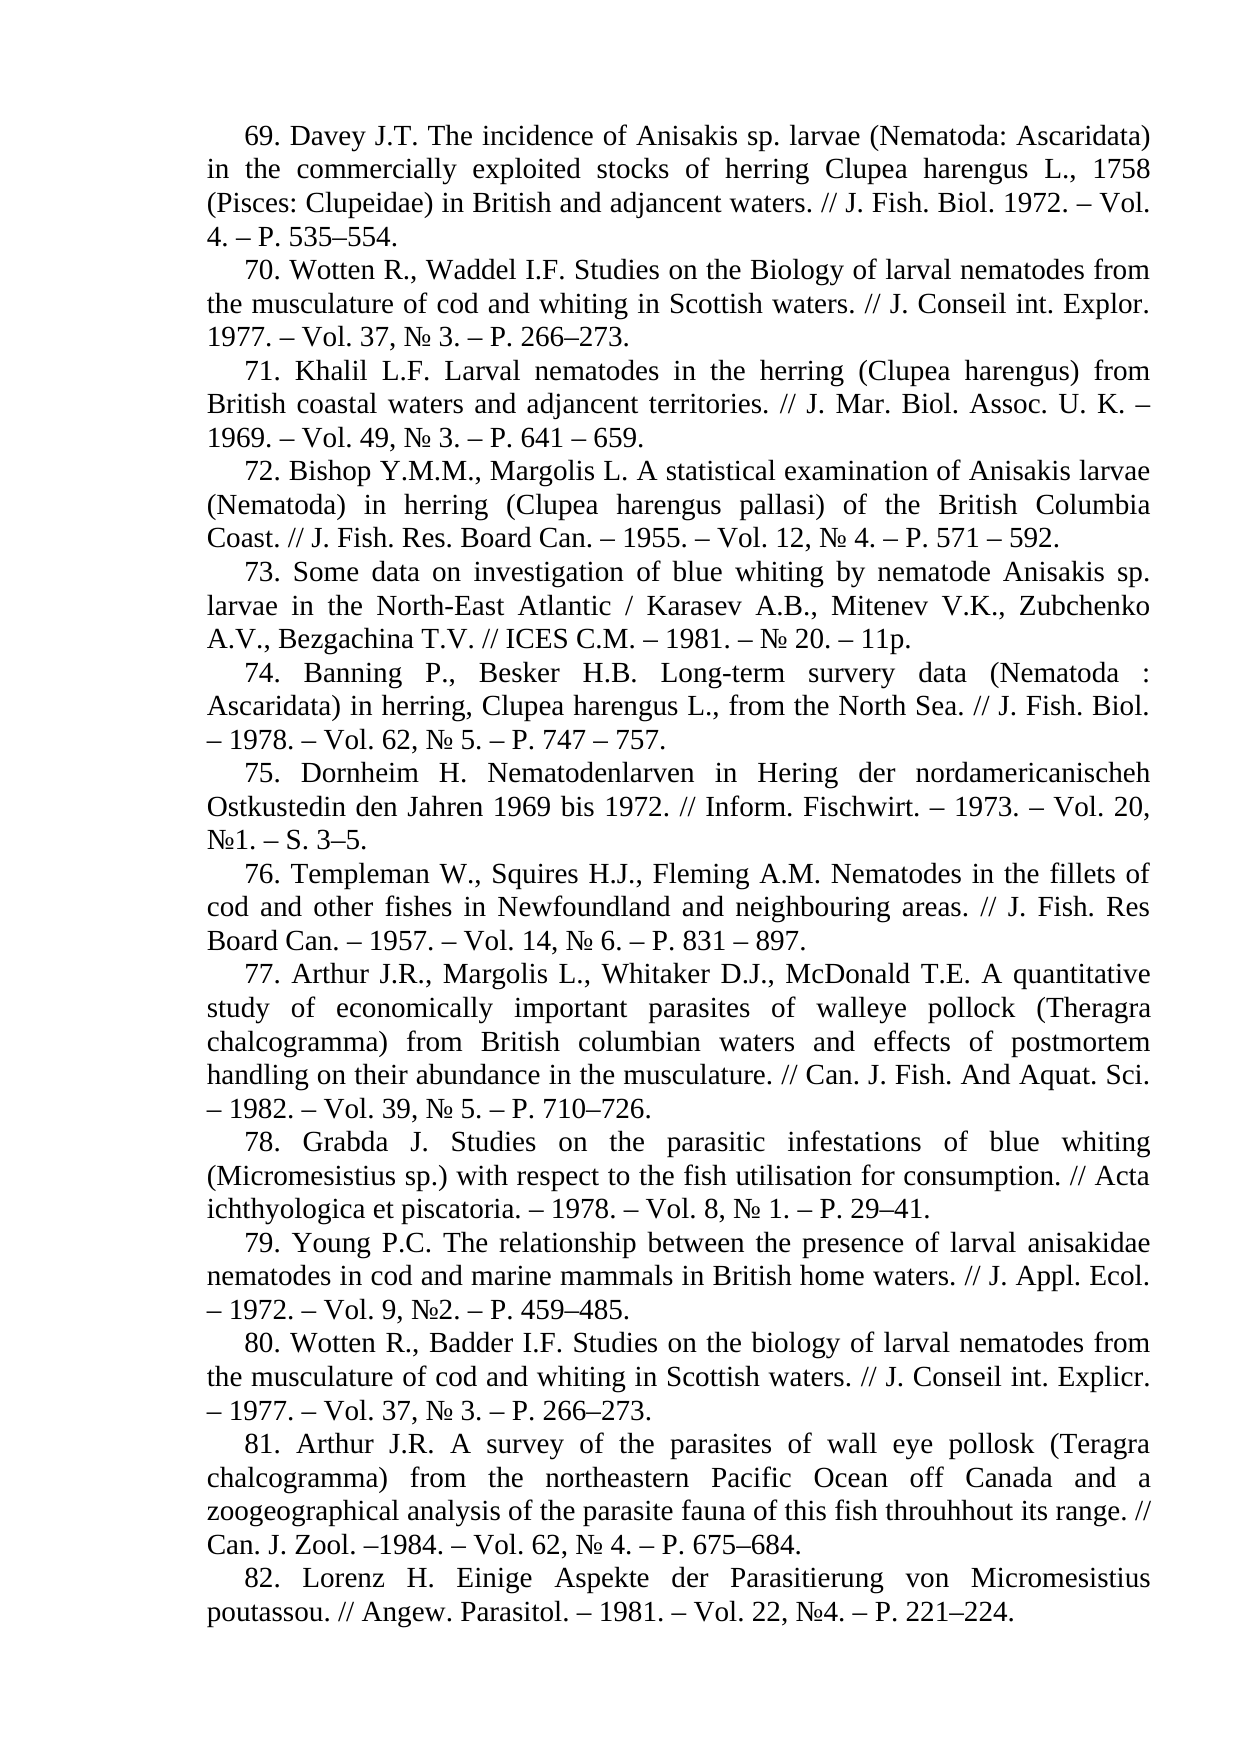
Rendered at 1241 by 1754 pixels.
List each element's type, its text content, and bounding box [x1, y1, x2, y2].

text 69. Davey J.T. The incidence of Anisakis sp. larvae (Nematoda: Ascaridata) in the commercially exploited stocks of herring Clupea harengus L., 1758 (Pisces: Clupeidae) in British and adjancent waters. // J. Fish. Biol. 1972. – Vol. 4. – P. 535–554. [207, 118, 1152, 252]
text 71. Khalil L.F. Larval nematodes in the herring (Clupea harengus) from British coastal waters and adjancent territories. // J. Mar. Biol. Assoc. U. K. – 1969. – Vol. 49, № 3. – Р. 641 – 659. [207, 353, 1152, 453]
text 81. Arthur J.R. A survey of the parasites of wall eye pollosk (Teragra chalcogramma) from the northeastern Pacific Ocean off Canada and a zoogeographical analysis of the parasite fauna of this fish throuhhout its range. // Can. J. Zool. –1984. – Vol. 62, № 4. – Р. 675–684. [207, 1426, 1152, 1560]
text 73. Some data on investigation of blue whiting by nematode Anisakis sp. larvae in the North-East Atlantic / Karasev A.B., Mitenev V.K., Zubchenko A.V., Bezgachina T.V. // ICES C.M. – 1981. – № 20. – 11p. [207, 554, 1152, 655]
text 75. Dornheim H. Nematodenlarven in Hering der nordamericanischeh Ostkustedin den Jahren 1969 bis 1972. // Inform. Fischwirt. – 1973. – Vol. 20, №1. – S. 3–5. [207, 755, 1152, 856]
text 70. Wotten R., Waddel I.F. Studies on the Biology of larval nematodes from the musculature of cod and whiting in Scottish waters. // J. Conseil int. Explor. 1977. – Vol. 37, № 3. – P. 266–273. [207, 252, 1152, 353]
text 77. Arthur J.R., Margolis L., Whitaker D.J., McDonald T.E. A quantitative study of economically important parasites of walleye pollock (Theragra chalcogramma) from British columbian waters and effects of postmortem handling on their abundance in the musculature. // Can. J. Fish. And Aquat. Sci. – 1982. – Vol. 39, № 5. – Р. 710–726. [207, 957, 1152, 1124]
text 72. Bishop Y.M.M., Margolis L. A statistical examination of Anisakis larvae (Nematoda) in herring (Clupea harengus pallasi) of the British Columbia Coast. // J. Fish. Res. Board Can. – 1955. – Vol. 12, № 4. – P. 571 – 592. [207, 453, 1152, 554]
text 78. Grabda J. Studies on the parasitic infestations of blue whiting (Micromesistius sp.) with respect to the fish utilisation for consumption. // Acta ichthyologica et piscatoria. – 1978. – Vol. 8, № 1. – Р. 29–41. [207, 1124, 1152, 1225]
text 79. Young P.C. The relationship between the presence of larval anisakidae nematodes in cod and marine mammals in British home waters. // J. Appl. Ecol. – 1972. – Vol. 9, №2. – Р. 459–485. [207, 1225, 1152, 1326]
text 74. Banning P., Besker H.B. Long-term survery data (Nematoda : Ascaridata) in herring, Clupea harengus L., from the North Sea. // J. Fish. Biol. – 1978. – Vol. 62, № 5. – P. 747 – 757. [207, 655, 1152, 755]
text 76. Templeman W., Squires H.J., Fleming A.M. Nematodes in the fillets of cod and other fishes in Newfoundland and neighbouring areas. // J. Fish. Res Board Can. – 1957. – Vol. 14, № 6. – Р. 831 – 897. [207, 856, 1152, 957]
text 80. Wotten R., Badder I.F. Studies on the biology of larval nematodes from the musculature of cod and whiting in Scottish waters. // J. Conseil int. Explicr. – 1977. – Vol. 37, № 3. – Р. 266–273. [207, 1326, 1152, 1426]
text 82. Lorenz H. Einige Aspekte der Parasitierung von Micromesistius poutassou. // Angew. Parasitol. – 1981. – Vol. 22, №4. – Р. 221–224. [207, 1560, 1152, 1627]
